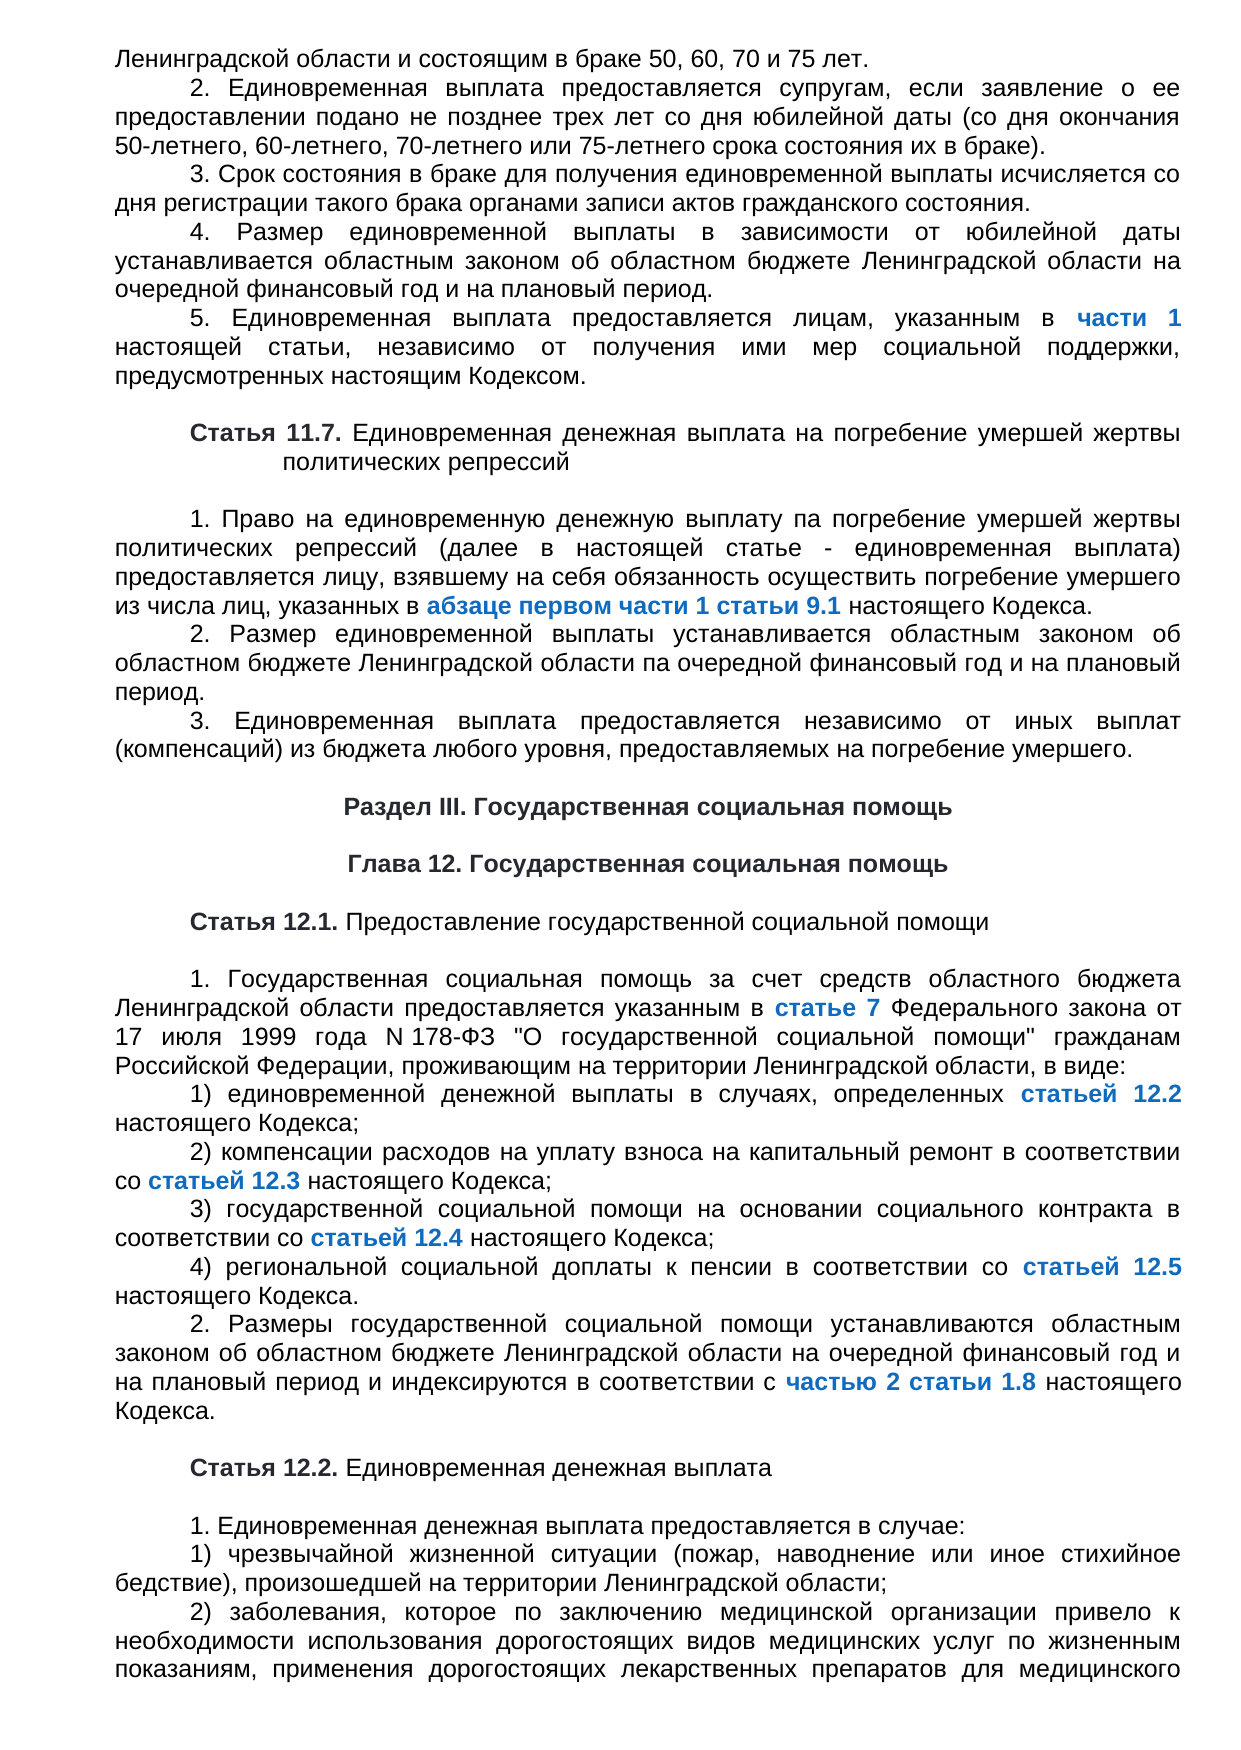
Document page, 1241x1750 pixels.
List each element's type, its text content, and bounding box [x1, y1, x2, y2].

text 3) государственной социальной помощи на основании социального контракта в соответствии со статьей 12.4 настоящего Кодекса; [114, 1194, 1182, 1252]
text 1) единовременной денежной выплаты в случаях, определенных статьей 12.2 настоящего Кодекса; [114, 1079, 1182, 1137]
text 5. Единовременная выплата предоставляется лицам, указанным в части 1 настоящей статьи, независимо от получения ими мер социальной поддержки, предусмотренных настоящим Кодексом. [114, 303, 1182, 389]
text 1) чрезвычайной жизненной ситуации (пожар, наводнение или иное стихийное бедствие), произошедшей на территории Ленинградской области; [114, 1539, 1182, 1597]
text 3. Срок состояния в браке для получения единовременной выплаты исчисляется со дня регистрации такого брака органами записи актов гражданского состояния. [114, 159, 1182, 217]
text Статья 12.2. Единовременная денежная выплата [189, 1453, 1182, 1482]
text 4) региональной социальной доплаты к пенсии в соответствии со статьей 12.5 настоящего Кодекса. [114, 1252, 1182, 1309]
text Статья 11.7. Единовременная денежная выплата на погребение умершей жертвы политических репрессий [189, 418, 1182, 476]
text 4. Размер единовременной выплаты в зависимости от юбилейной даты устанавливается областным законом об областном бюджете Ленинградской области на очередной финансовый год и на плановый период. [114, 217, 1182, 303]
subtitle Глава 12. Государственная социальная помощь [114, 849, 1182, 878]
text 1. Право на единовременную денежную выплату па погребение умершей жертвы политических репрессий (далее в настоящей статье - единовременная выплата) предоставляется лицу, взявшему на себя обязанность осуществить погребение умершего из числа лиц, указанных в абзаце первом части 1 статьи 9.1 настоящего Кодекса. [114, 504, 1182, 619]
text 2. Единовременная выплата предоставляется супругам, если заявление о ее предоставлении подано не позднее трех лет со дня юбилейной даты (со дня окончания 50-летнего, 60-летнего, 70-летнего или 75-летнего срока состояния их в браке). [114, 73, 1182, 159]
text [114, 1597, 1182, 1683]
text 1. Государственная социальная помощь за счет средств областного бюджета Ленинградской области предоставляется указанным в статье 7 Федерального закона от 17 июля 1999 года N 178-ФЗ "О государственной социальной помощи" гражданам Российской Федерации, проживающим на территории Ленинградской области, в виде: [114, 964, 1182, 1079]
text 3. Единовременная выплата предоставляется независимо от иных выплат (компенсаций) из бюджета любого уровня, предоставляемых на погребение умершего. [114, 706, 1182, 763]
text 2. Размеры государственной социальной помощи устанавливаются областным законом об областном бюджете Ленинградской области на очередной финансовый год и на плановый период и индексируются в соответствии с частью 2 статьи 1.8 настоящего Кодекса. [114, 1309, 1182, 1424]
text 1. Единовременная денежная выплата предоставляется в случае: [114, 1511, 1182, 1539]
text 2. Размер единовременной выплаты устанавливается областным законом об областном бюджете Ленинградской области па очередной финансовый год и на плановый период. [114, 619, 1182, 706]
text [114, 44, 1182, 73]
subtitle Раздел III. Государственная социальная помощь [114, 792, 1182, 821]
text Статья 12.1. Предоставление государственной социальной помощи [189, 907, 1182, 936]
text 2) компенсации расходов на уплату взноса на капитальный ремонт в соответствии со статьей 12.3 настоящего Кодекса; [114, 1137, 1182, 1194]
